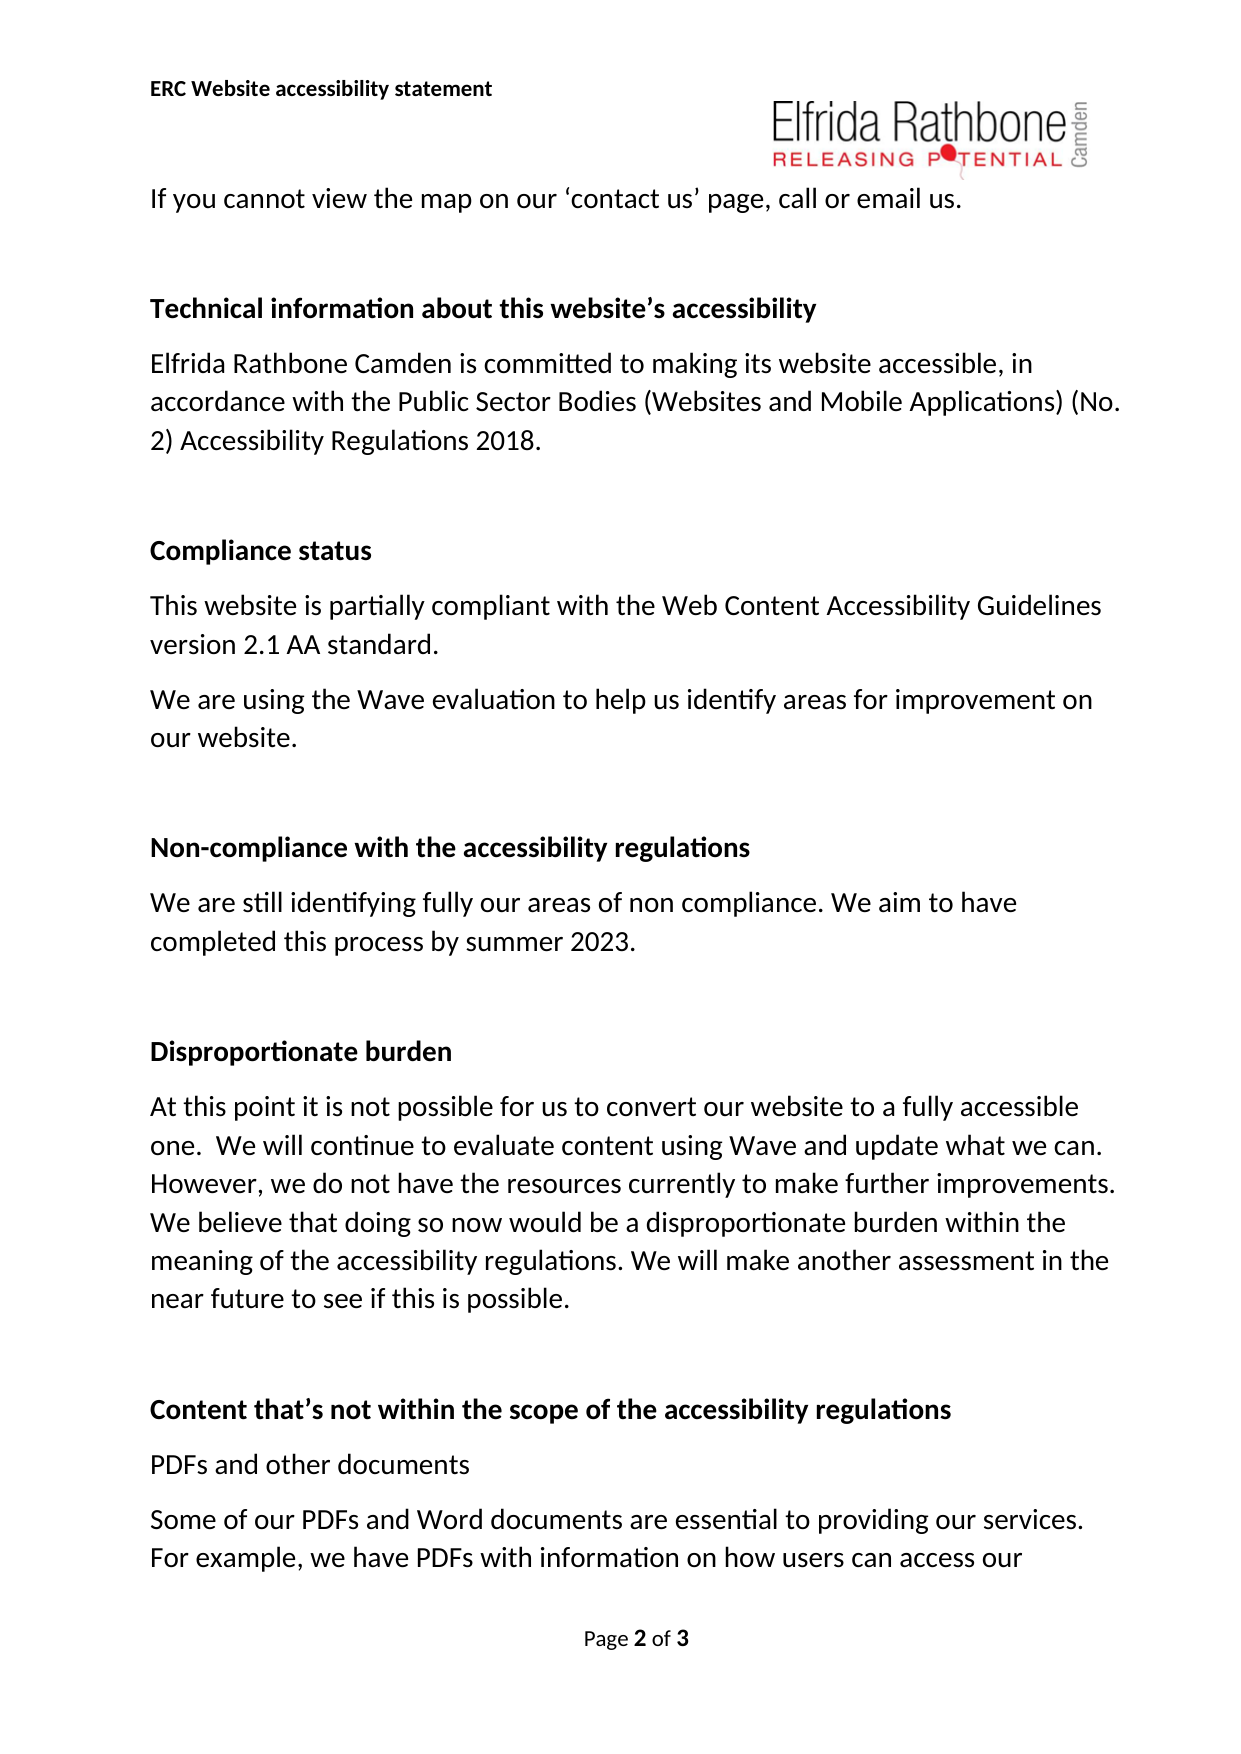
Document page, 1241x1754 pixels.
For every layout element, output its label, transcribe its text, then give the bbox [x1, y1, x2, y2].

text Elfrida Rathbone Camden is committed to making its website accessible, in accordance with the Public Sector Bodies (Websites and Mobile Applications) (No. 2) Accessibility Regulations 2018. [150, 345, 1122, 458]
text If you cannot view the map on our ‘contact us’ page, call or email us. [150, 180, 1122, 215]
text Technical information about this website’s accessibility [150, 290, 1122, 326]
text Disproportionate burden [150, 1033, 1122, 1069]
text Non-compliance with the accessibility regulations [150, 829, 1122, 865]
text We are still identifying fully our areas of non compliance. We aim to have completed this process by summer 2023. [150, 884, 1122, 959]
text PDFs and other documents [150, 1446, 1122, 1481]
text We are using the Wave evaluation to help us identify areas for improvement on our website. [150, 681, 1122, 755]
picture [772, 101, 1091, 180]
text Content that’s not within the scope of the accessibility regulations [150, 1391, 1122, 1426]
text This website is partially compliant with the Web Content Accessibility Guidelines version 2.1 AA standard. [150, 587, 1122, 661]
text At this point it is not possible for us to convert our website to a fully accessible one. We will continue to evaluate content using Wave and update what we can. However, we do not have the resources currently to make further improvements. We believe that doing so now would be a disproportionate burden within the meaning of the accessibility regulations. We will make another assessment in the near future to see if this is possible. [150, 1088, 1122, 1316]
text Compliance status [150, 532, 1122, 568]
